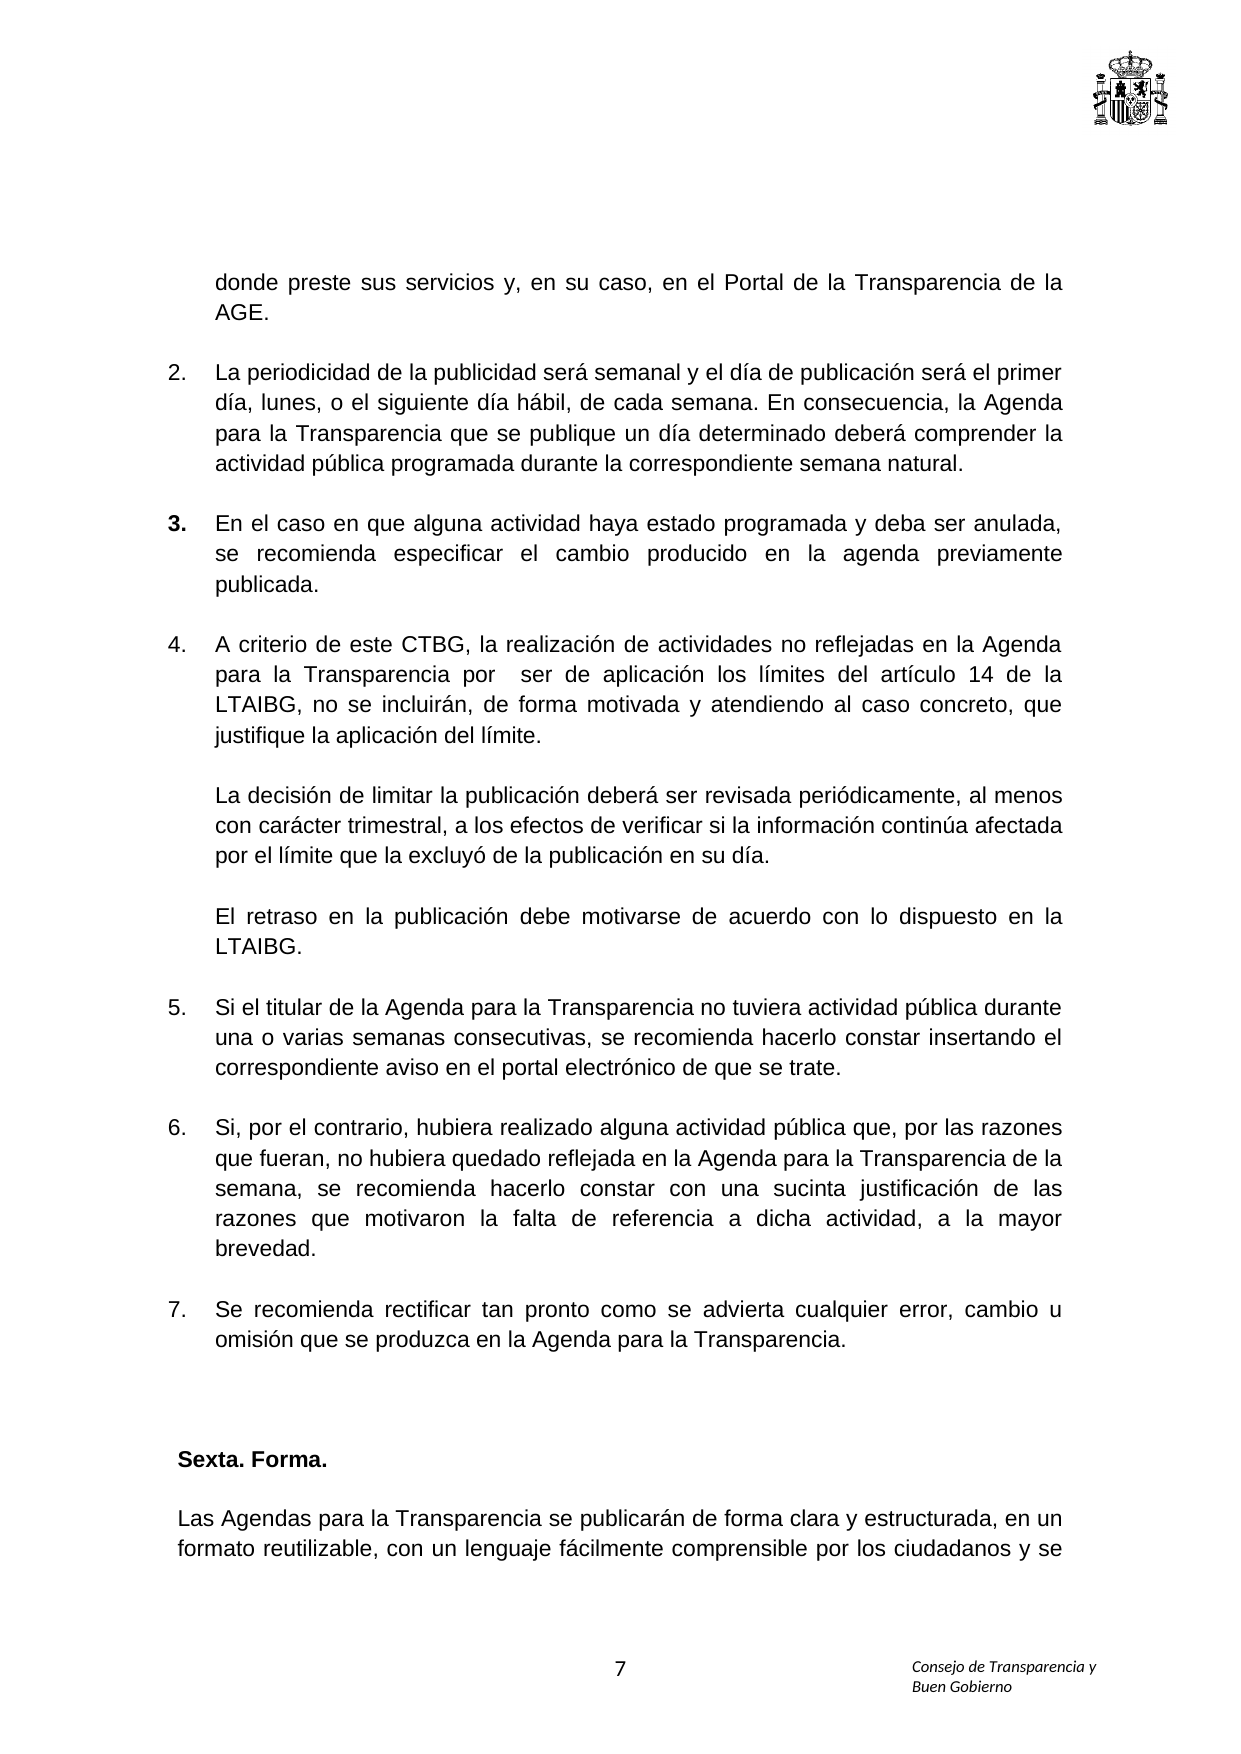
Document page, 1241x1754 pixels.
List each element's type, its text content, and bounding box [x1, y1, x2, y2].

list A criterio de este CTBG, la realización de actividades no reflejadas en la Agenda para la Transparencia por ser de aplicación los límites del artículo 14 de la LTAIBG, no se incluirán, de forma motivada y atendiendo al caso concreto, que justifique la aplicación del límite. [177, 631, 1063, 748]
list Si, por el contrario, hubiera realizado alguna actividad pública que, por las razones que fueran, no hubiera quedado reflejada en la Agenda para la Transparencia de la semana, se recomienda hacerlo constar con una sucinta justificación de las razones que motivaron la falta de referencia a dicha actividad, a la mayor brevedad. [177, 1114, 1063, 1262]
list La periodicidad de la publicidad será semanal y el día de publicación será el primer día, lunes, o el siguiente día hábil, de cada semana. En consecuencia, la Agenda para la Transparencia que se publique un día determinado deberá comprender la actividad pública programada durante la correspondiente semana natural. [177, 359, 1063, 476]
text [177, 1505, 1063, 1562]
list El retraso en la publicación debe motivarse de acuerdo con lo dispuesto en la LTAIBG. [215, 903, 1063, 959]
list Se recomienda rectificar tan pronto como se advierta cualquier error, cambio u omisión que se produzca en la Agenda para la Transparencia. [177, 1296, 1063, 1352]
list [177, 268, 1063, 325]
list En el caso en que alguna actividad haya estado programada y deba ser anulada, se recomienda especificar el cambio producido en la agenda previamente publicada. [177, 510, 1063, 597]
list Si el titular de la Agenda para la Transparencia no tuviera actividad pública durante una o varias semanas consecutivas, se recomienda hacerlo constar insertando el correspondiente aviso en el portal electrónico de que se trate. [177, 993, 1063, 1080]
list La decisión de limitar la publicación deberá ser revisada periódicamente, al menos con carácter trimestral, a los efectos de verificar si la información continúa afectada por el límite que la excluyó de la publicación en su día. [215, 782, 1063, 869]
text Sexta. Forma. [177, 1446, 1063, 1472]
picture [1081, 46, 1176, 135]
